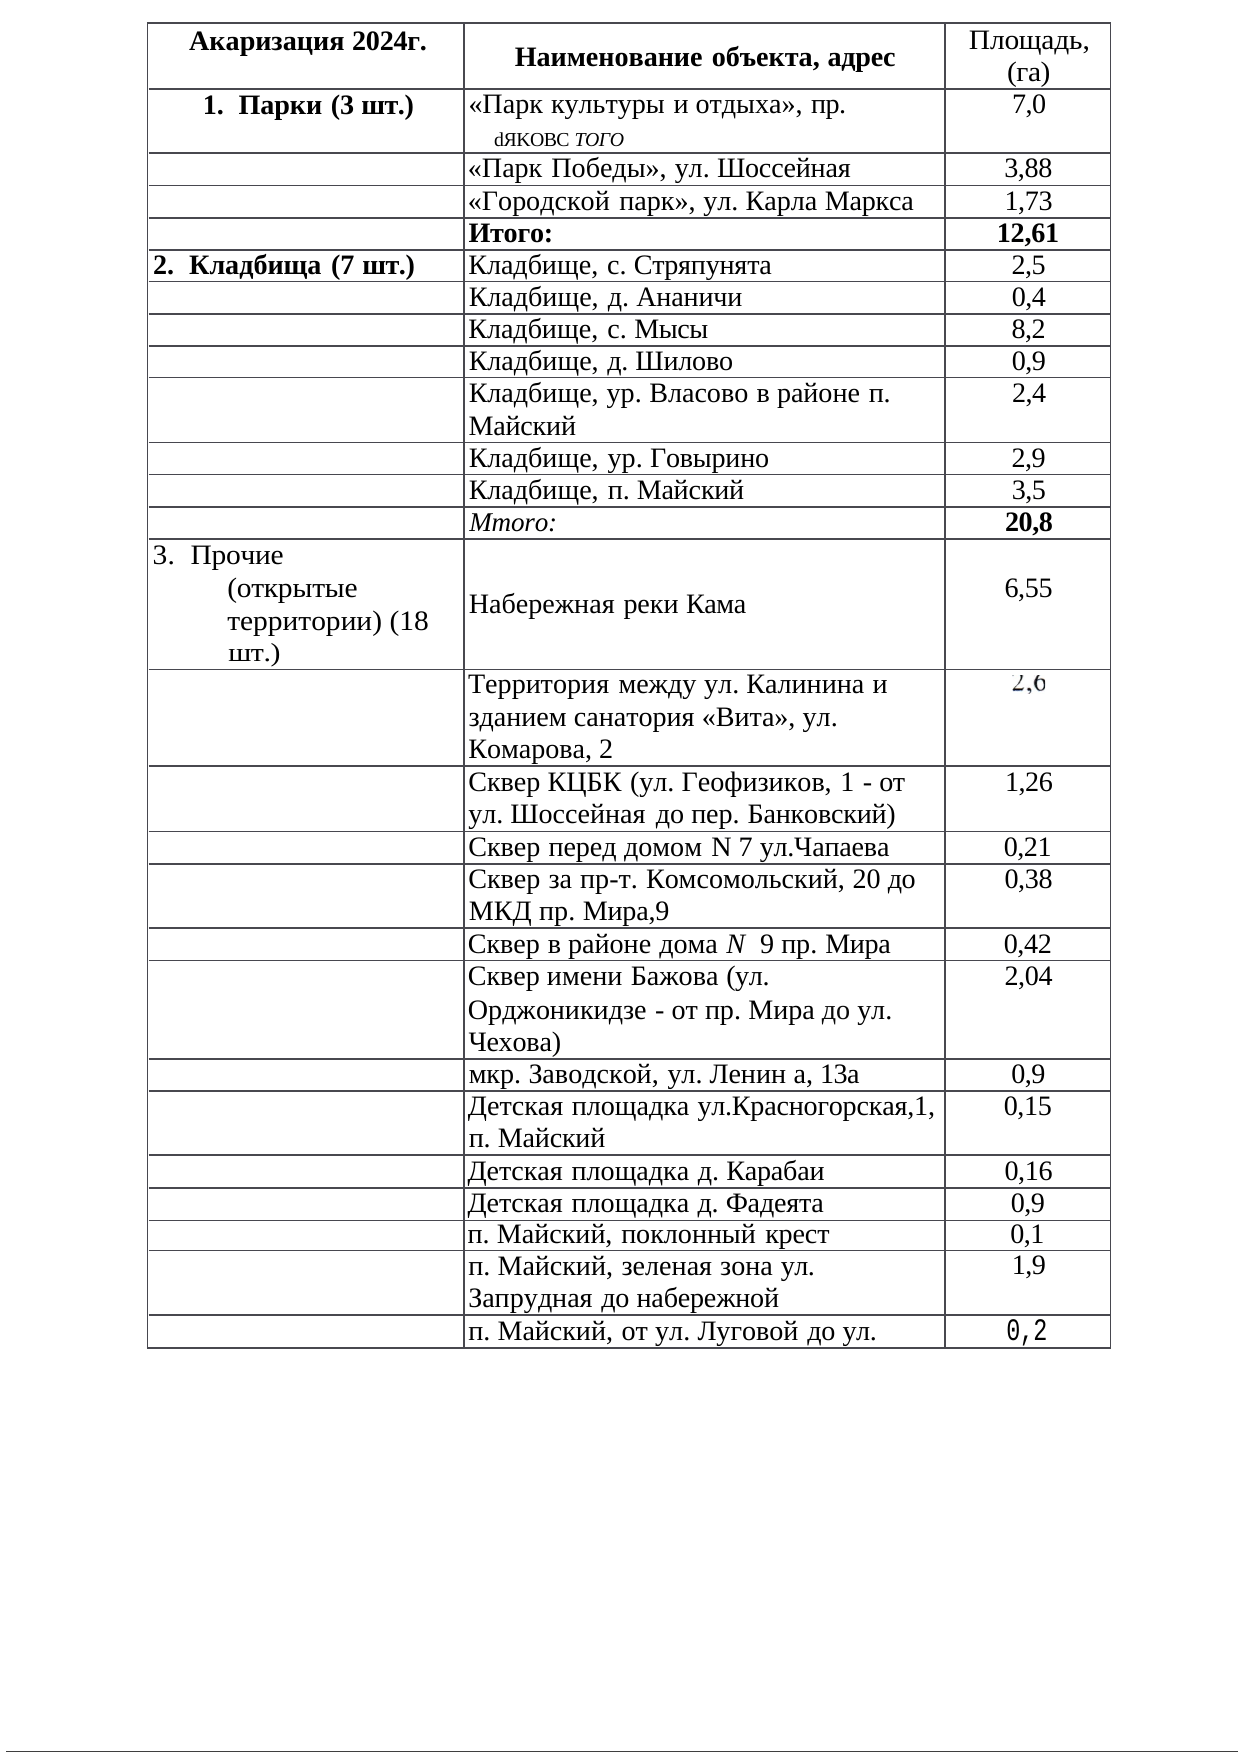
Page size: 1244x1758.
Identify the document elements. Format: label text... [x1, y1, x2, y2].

table_cell 0,15 [946, 1092, 1110, 1154]
table_cell Кладбище, yp. Говырино [465, 443, 944, 474]
table_cell 0,38 [946, 865, 1110, 927]
table_cell [148, 282, 463, 313]
table_cell [148, 1251, 463, 1314]
table_cell Сквер в районе дома N 9 пр. Мира [465, 929, 944, 960]
table_cell 0,9 [946, 347, 1110, 377]
table_cell [148, 1091, 463, 1154]
picture [1012, 675, 1046, 694]
table_cell Сквер имени Бажова (ул. Орджоникидзе - от пр. Мира до ул. Чехова) [465, 961, 944, 1058]
table_cell 2,4 [946, 378, 1110, 442]
table_cell [148, 218, 463, 249]
table_cell Сквер перед домом N 7 ул.Чапаева [465, 832, 944, 863]
table_cell Итого: [465, 219, 944, 249]
table_cell 3,88 [946, 154, 1110, 184]
table_cell 7,0 [946, 90, 1110, 152]
table_cell 20,8 [946, 508, 1110, 538]
table_cell [148, 1059, 463, 1090]
table_cell 0,16 [946, 1156, 1110, 1187]
table_cell 3,5 [946, 475, 1110, 506]
table_cell [148, 186, 463, 217]
table_cell 0,9 [946, 1189, 1110, 1219]
table_cell [946, 670, 1110, 765]
table_cell [148, 864, 463, 927]
table_cell 2,04 [946, 961, 1110, 1058]
table_cell 8,2 [946, 315, 1110, 345]
table_cell мкр. Заводской, ул. Ленин а, 13a [465, 1060, 944, 1090]
table_cell 3. Прочие (открытые территории) (18 шт.) [148, 539, 463, 669]
table_cell [148, 443, 463, 474]
table_cell 0,9 [946, 1060, 1110, 1090]
table_cell Кладбище, с. Стряпунята [465, 251, 944, 281]
table_cell [148, 928, 463, 960]
table_cell Детская площадка д. Фадеята [465, 1189, 944, 1219]
table_cell 6,55 [946, 540, 1110, 669]
table_cell 1. Парки (3 шт.) [148, 89, 463, 152]
table_cell 2,9 [946, 443, 1110, 474]
table_header Площадь, (га) [946, 24, 1110, 88]
table_cell п. Майский, поклонный крест [465, 1221, 944, 1249]
table_cell [148, 832, 463, 863]
table_cell 0,21 [946, 832, 1110, 863]
table_cell п. Майский, от ул. Луговой до ул. [465, 1316, 944, 1347]
table_cell 1,26 [946, 767, 1110, 831]
table_cell 0,1 [946, 1221, 1110, 1249]
table_cell 12,61 [946, 219, 1110, 249]
table_cell Кладбище, д. Шилово [465, 347, 944, 377]
table_cell 1,73 [946, 186, 1110, 217]
table_cell [148, 1221, 463, 1249]
table_cell 2,5 [946, 251, 1110, 281]
table_cell «Парк культуры и отдыха», пр. dЯKOBC ТOГO [465, 90, 944, 152]
table_cell 1,9 [946, 1251, 1110, 1314]
table_cell [148, 766, 463, 831]
table_cell 0,2 [946, 1316, 1110, 1347]
table_cell Сквер КЦБК (ул. Геофизиков, 1 - от ул. Шоссейная до пер. Банковский) [465, 767, 944, 831]
table_cell 2. Кладбища (7 шт.) [148, 250, 463, 281]
table_cell Набережная реки Кама [465, 540, 944, 669]
table_cell [148, 670, 463, 765]
table_cell Детская площадка ул.Красногорская,1, п. Майский [465, 1092, 944, 1154]
table_cell Сквер за пр-т. Комсомольский, 20 до МКД пр. Мира,9 [465, 865, 944, 927]
table_cell 0,42 [946, 929, 1110, 960]
table_cell Территория между ул. Калинина и зданием санатория «Вита», ул. Комарова, 2 [465, 670, 944, 765]
table_cell [148, 1155, 463, 1187]
table_cell [148, 153, 463, 184]
table_cell [148, 314, 463, 345]
table_cell [148, 1315, 463, 1347]
table_cell [148, 475, 463, 506]
table_cell [148, 346, 463, 377]
table_cell [148, 961, 463, 1058]
table_cell Кладбище, д. Ананичи [465, 282, 944, 313]
table_cell п. Майский, зеленая зона ул. Запрудная до набережной [465, 1251, 944, 1314]
table_cell Кладбище, yp. Власово в районе п. Майский [465, 378, 944, 442]
table_cell Кладбище, с. Мысы [465, 315, 944, 345]
table_cell Кладбище, п. Майский [465, 475, 944, 506]
table_cell «Городской парк», ул. Карла Маркса [465, 186, 944, 217]
table_cell Детская площадка д. Карабаи [465, 1156, 944, 1187]
table_header Наименование объекта, адрес [465, 24, 944, 88]
table_cell [148, 507, 463, 538]
table_cell «Парк Победы», ул. Шоссейная [465, 154, 944, 184]
table_cell [148, 1188, 463, 1219]
table_cell [148, 378, 463, 442]
table_header Акаризация 2024г. [148, 24, 463, 88]
table_cell 0,4 [946, 282, 1110, 313]
table_cell Mтoro: [465, 508, 944, 538]
